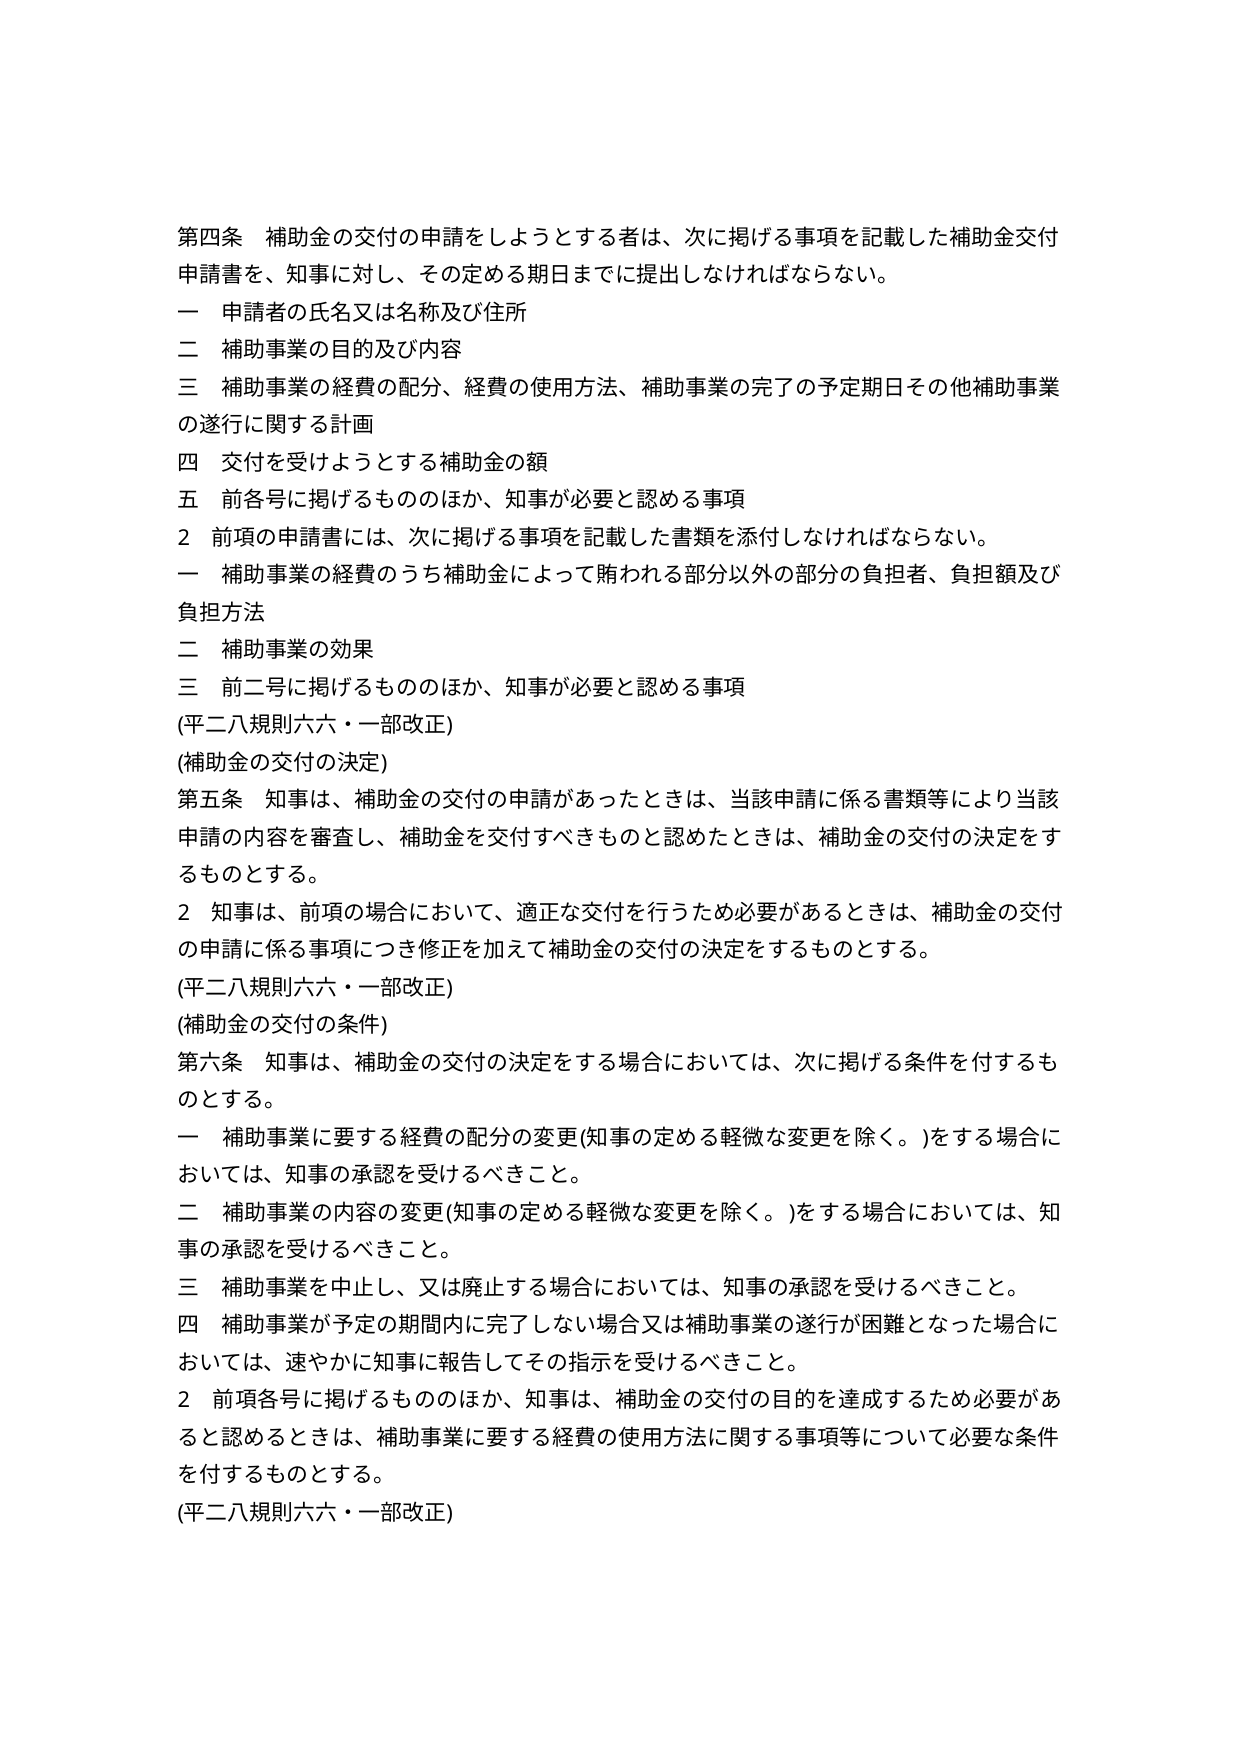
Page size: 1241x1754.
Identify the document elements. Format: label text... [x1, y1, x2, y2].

text 二 補助事業の目的及び内容 [177, 329, 1063, 367]
text 第六条 知事は、補助金の交付の決定をする場合においては、次に掲げる条件を付するものとする。 [177, 1042, 1063, 1117]
text (平二八規則六六・一部改正) [177, 704, 1063, 742]
text (補助金の交付の決定) [177, 742, 1063, 779]
text 第四条 補助金の交付の申請をしようとする者は、次に掲げる事項を記載した補助金交付申請書を、知事に対し、その定める期日までに提出しなければならない。 [177, 217, 1063, 292]
text 四 交付を受けようとする補助金の額 [177, 442, 1063, 479]
text 二 補助事業の効果 [177, 629, 1063, 667]
text (平二八規則六六・一部改正) [177, 967, 1063, 1004]
text 二 補助事業の内容の変更(知事の定める軽微な変更を除く。)をする場合においては、知事の承認を受けるべきこと。 [177, 1192, 1063, 1267]
text 2 知事は、前項の場合において、適正な交付を行うため必要があるときは、補助金の交付の申請に係る事項につき修正を加えて補助金の交付の決定をするものとする。 [177, 892, 1063, 967]
text 一 補助事業に要する経費の配分の変更(知事の定める軽微な変更を除く。)をする場合においては、知事の承認を受けるべきこと。 [177, 1117, 1063, 1192]
text 一 申請者の氏名又は名称及び住所 [177, 292, 1063, 329]
text 三 前二号に掲げるもののほか、知事が必要と認める事項 [177, 667, 1063, 704]
text (補助金の交付の条件) [177, 1004, 1063, 1042]
text 五 前各号に掲げるもののほか、知事が必要と認める事項 [177, 479, 1063, 517]
text 一 補助事業の経費のうち補助金によって賄われる部分以外の部分の負担者、負担額及び負担方法 [177, 554, 1063, 629]
text 三 補助事業を中止し、又は廃止する場合においては、知事の承認を受けるべきこと。 [177, 1267, 1063, 1304]
text (平二八規則六六・一部改正) [177, 1492, 1063, 1529]
text 四 補助事業が予定の期間内に完了しない場合又は補助事業の遂行が困難となった場合においては、速やかに知事に報告してその指示を受けるべきこと。 [177, 1304, 1063, 1379]
text 2 前項各号に掲げるもののほか、知事は、補助金の交付の目的を達成するため必要があると認めるときは、補助事業に要する経費の使用方法に関する事項等について必要な条件を付するものとする。 [177, 1379, 1063, 1492]
text 第五条 知事は、補助金の交付の申請があったときは、当該申請に係る書類等により当該申請の内容を審査し、補助金を交付すべきものと認めたときは、補助金の交付の決定をするものとする。 [177, 779, 1063, 892]
text 2 前項の申請書には、次に掲げる事項を記載した書類を添付しなければならない。 [177, 517, 1063, 554]
text 三 補助事業の経費の配分、経費の使用方法、補助事業の完了の予定期日その他補助事業の遂行に関する計画 [177, 367, 1063, 442]
